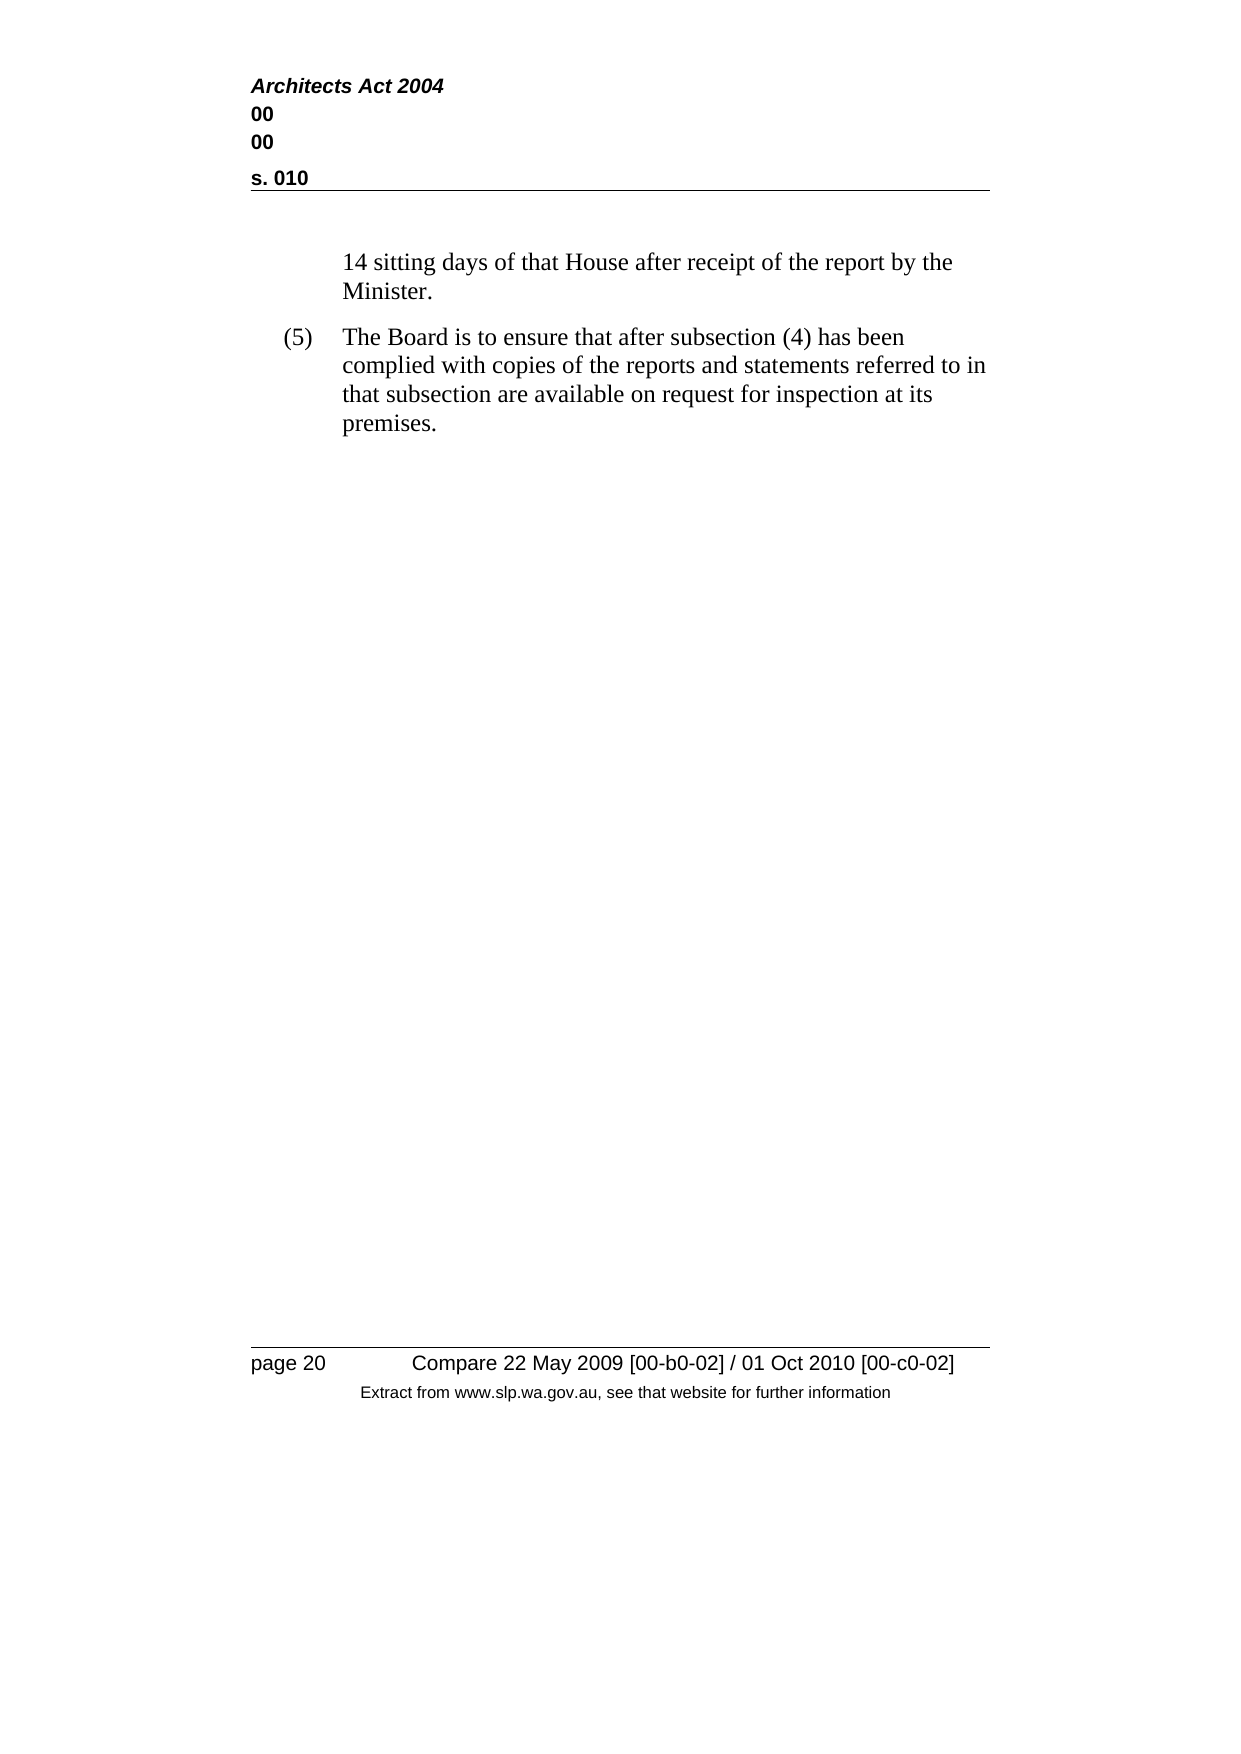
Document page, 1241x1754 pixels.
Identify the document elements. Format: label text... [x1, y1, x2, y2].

text (5) The Board is to ensure that after subsection (4) has been complied with copies of the reports and statements referred to in that subsection are available on request for inspection at its premises. [251, 322, 990, 437]
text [251, 247, 990, 305]
